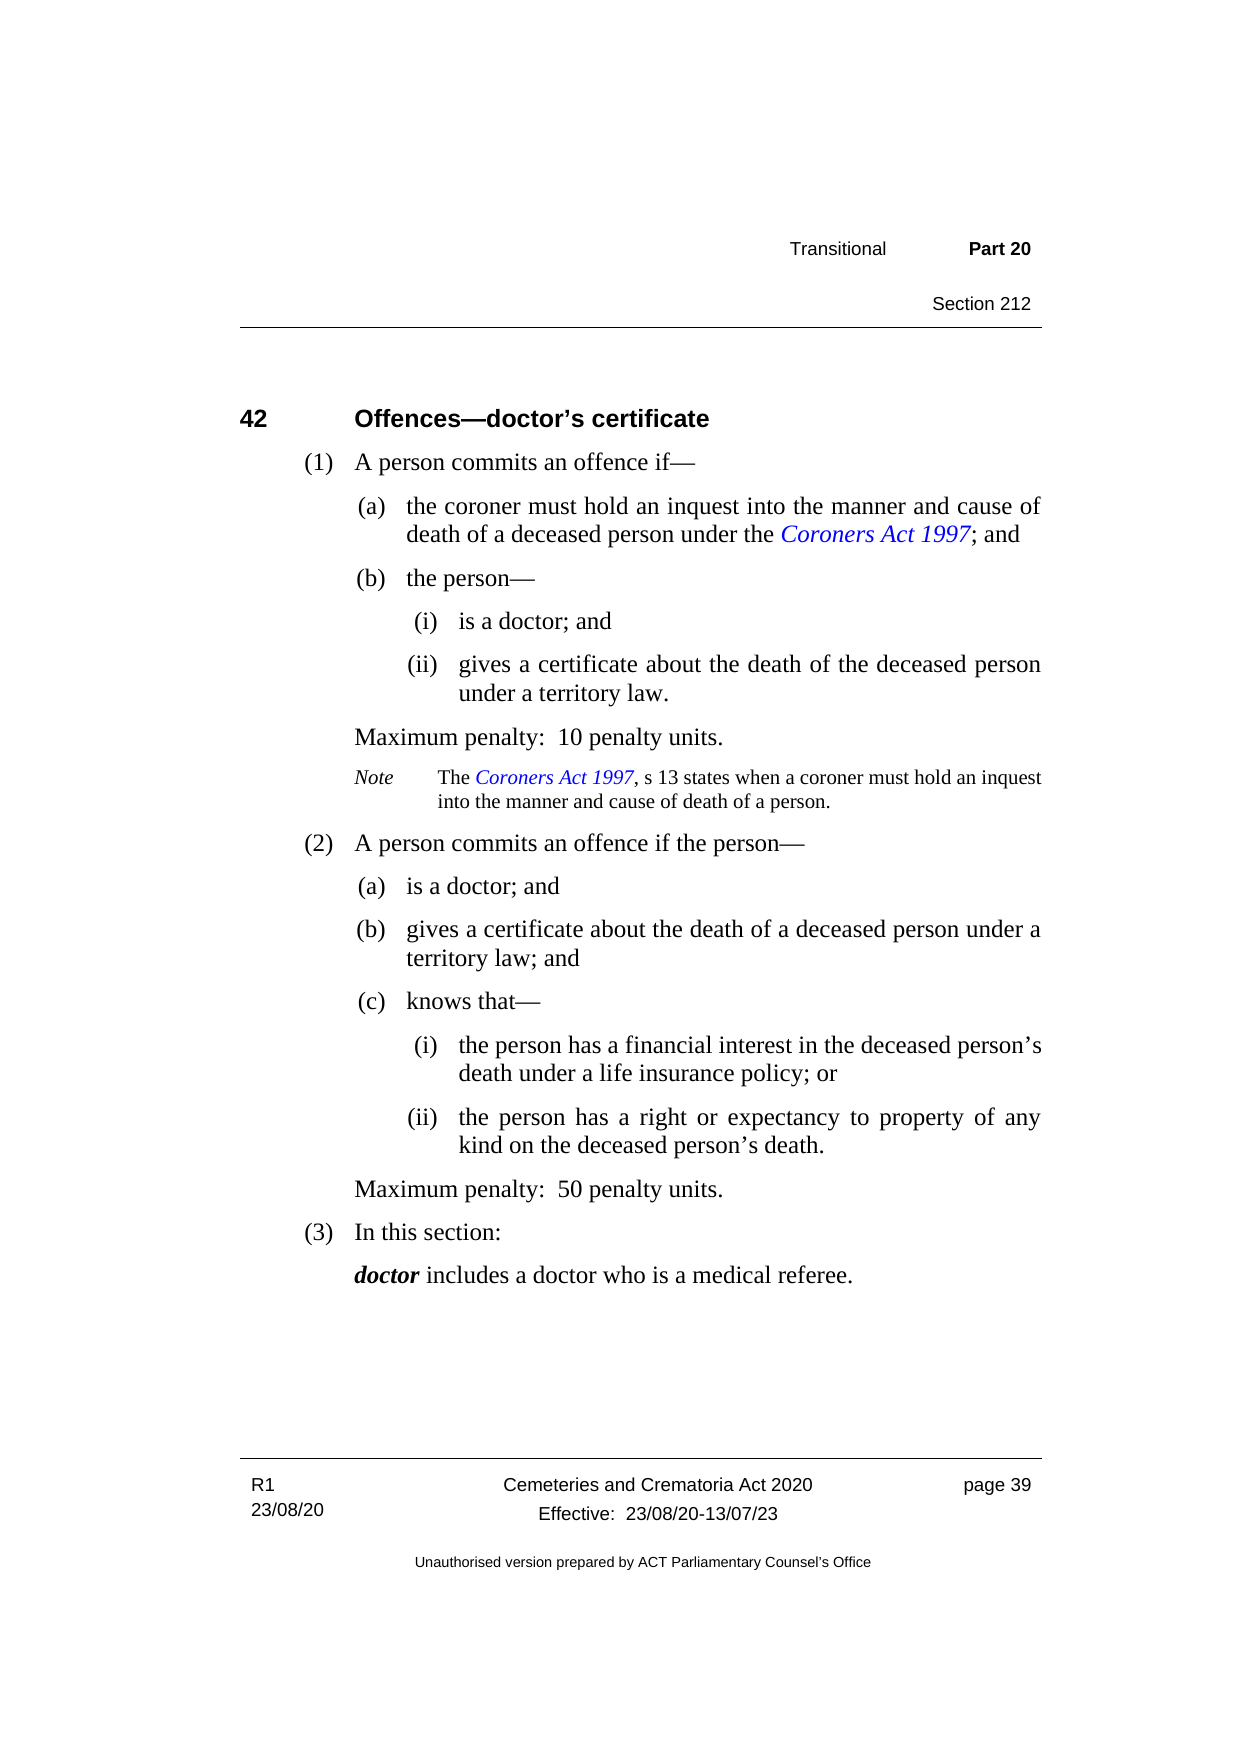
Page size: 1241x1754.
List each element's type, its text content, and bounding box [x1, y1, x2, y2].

text (c) knows that— [239, 986, 1042, 1015]
text (a) the coroner must hold an inquest into the manner and cause of death of a deceased person under the Coroners Act 1997; and [239, 491, 1042, 548]
text (i) is a doctor; and [239, 606, 1042, 635]
text Note The Coroners Act 1997, s 13 states when a coroner must hold an inquest into the manner and cause of death of a person. [354, 765, 1042, 813]
text (ii) gives a certificate about the death of the deceased person under a territory law. [239, 649, 1042, 707]
text Maximum penalty: 50 penalty units. [354, 1174, 1042, 1203]
text (b) the person— [239, 563, 1042, 592]
text Maximum penalty: 10 penalty units. [354, 722, 1042, 750]
text 42 Offences—doctor’s certificate [239, 404, 1042, 433]
text (ii) the person has a right or expectancy to property of any kind on the deceased person’s death. [239, 1102, 1042, 1159]
text (3) In this section: [239, 1217, 1042, 1246]
text (b) gives a certificate about the death of a deceased person under a territory law; and [239, 914, 1042, 972]
text (1) A person commits an offence if— [239, 447, 1042, 476]
text doctor includes a doctor who is a medical referee. [354, 1261, 1042, 1289]
text (a) is a doctor; and [239, 871, 1042, 900]
text (2) A person commits an offence if the person— [239, 828, 1042, 856]
text (i) the person has a financial interest in the deceased person’s death under a life insurance policy; or [239, 1030, 1042, 1087]
